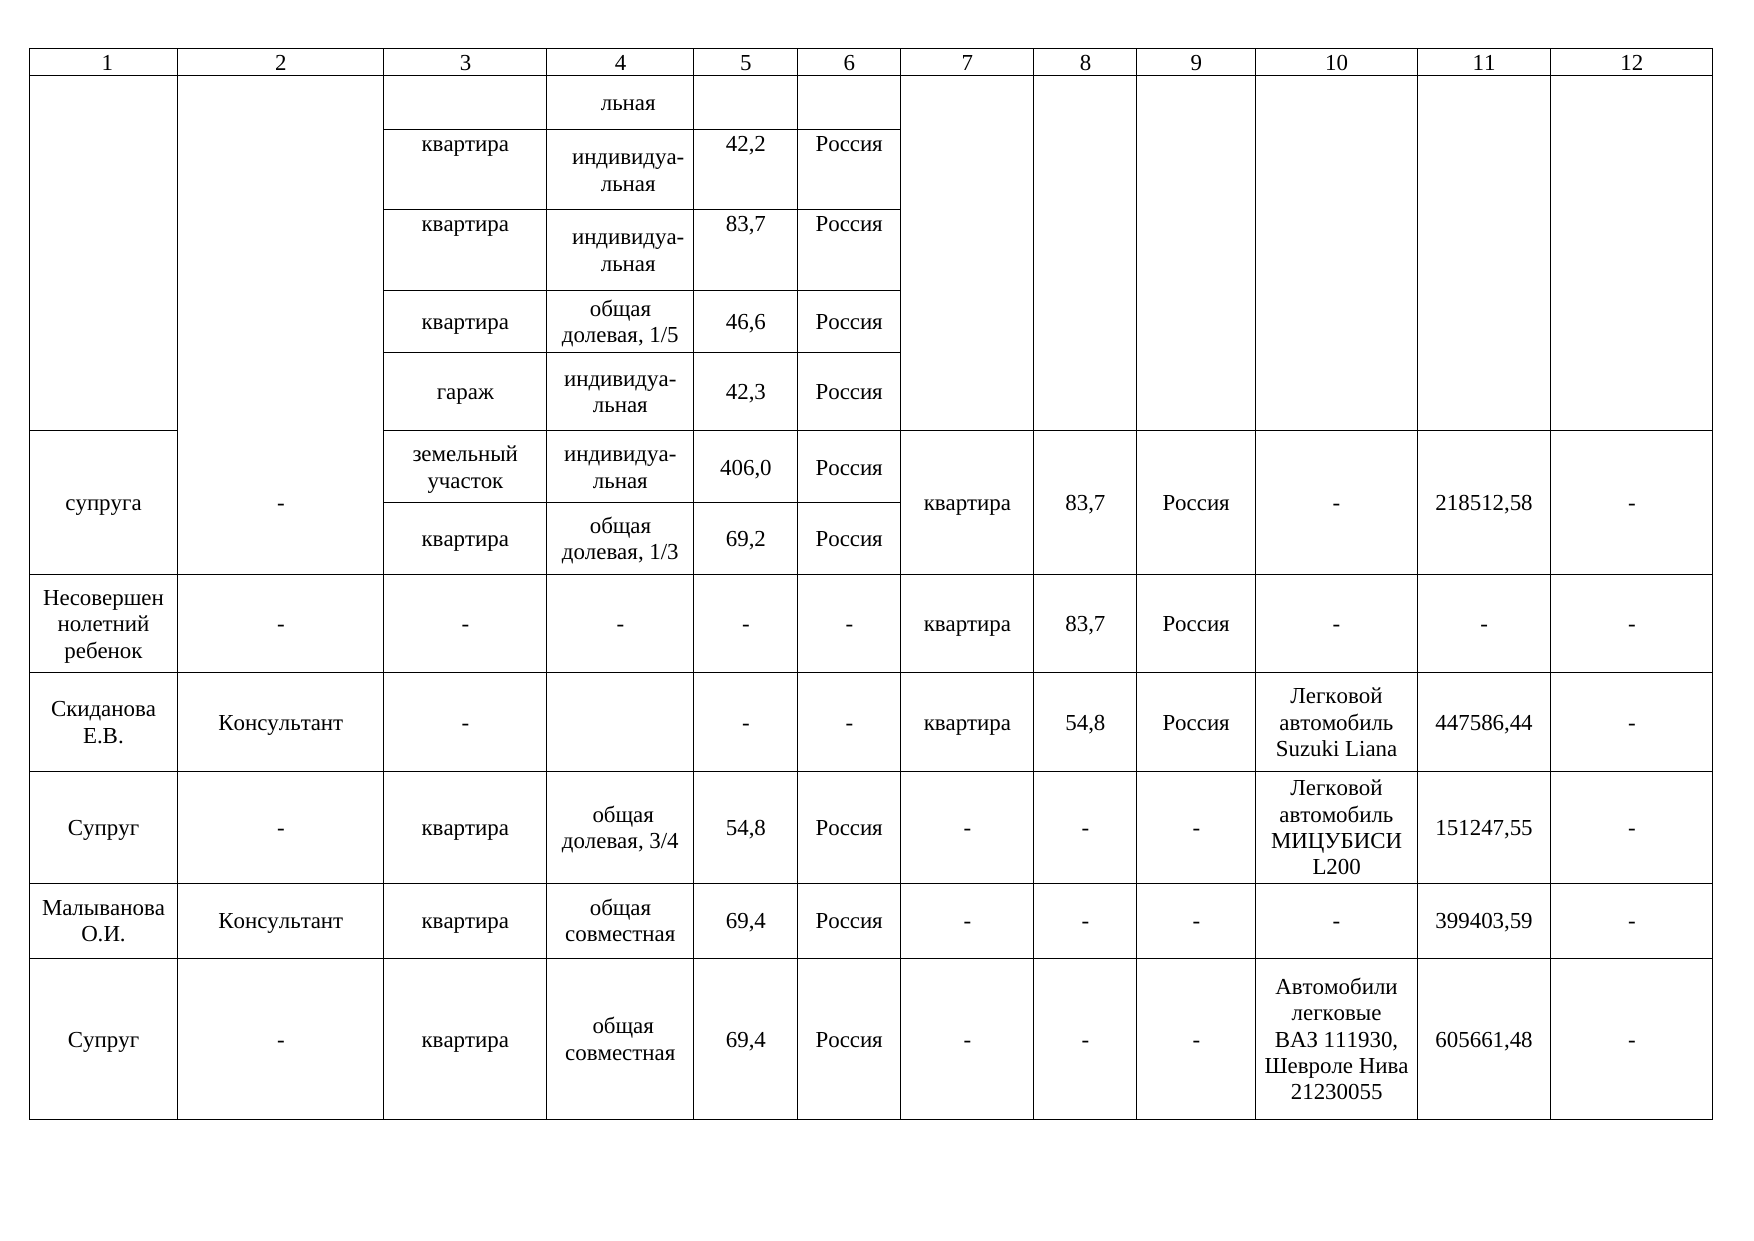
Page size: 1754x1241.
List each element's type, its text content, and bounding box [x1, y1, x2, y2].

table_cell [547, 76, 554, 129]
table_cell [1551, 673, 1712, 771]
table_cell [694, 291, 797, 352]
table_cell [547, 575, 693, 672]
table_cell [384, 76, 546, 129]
table_header 6 [798, 49, 900, 75]
table_header 7 [901, 49, 1033, 75]
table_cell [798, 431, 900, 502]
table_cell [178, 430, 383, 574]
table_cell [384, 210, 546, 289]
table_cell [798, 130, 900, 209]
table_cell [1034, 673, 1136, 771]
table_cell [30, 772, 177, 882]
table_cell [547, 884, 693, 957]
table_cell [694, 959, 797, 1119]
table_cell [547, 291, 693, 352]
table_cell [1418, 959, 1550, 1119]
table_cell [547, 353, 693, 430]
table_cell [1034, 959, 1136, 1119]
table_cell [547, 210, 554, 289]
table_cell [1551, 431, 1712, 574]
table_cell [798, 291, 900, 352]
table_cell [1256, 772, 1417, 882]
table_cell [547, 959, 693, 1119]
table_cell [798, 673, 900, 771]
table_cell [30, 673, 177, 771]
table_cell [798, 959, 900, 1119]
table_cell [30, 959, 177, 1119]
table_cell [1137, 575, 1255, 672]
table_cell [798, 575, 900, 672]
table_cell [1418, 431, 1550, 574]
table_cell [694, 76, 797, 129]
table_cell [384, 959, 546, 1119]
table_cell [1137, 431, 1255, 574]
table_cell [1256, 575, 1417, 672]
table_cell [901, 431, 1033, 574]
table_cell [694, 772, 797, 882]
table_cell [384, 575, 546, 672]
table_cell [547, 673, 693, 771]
table_header 9 [1137, 49, 1255, 75]
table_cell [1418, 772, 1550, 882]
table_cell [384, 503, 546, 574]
table_header 8 [1034, 49, 1136, 75]
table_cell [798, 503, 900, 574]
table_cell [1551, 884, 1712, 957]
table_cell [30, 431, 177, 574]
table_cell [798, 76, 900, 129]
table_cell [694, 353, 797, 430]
table_header 12 [1551, 49, 1712, 75]
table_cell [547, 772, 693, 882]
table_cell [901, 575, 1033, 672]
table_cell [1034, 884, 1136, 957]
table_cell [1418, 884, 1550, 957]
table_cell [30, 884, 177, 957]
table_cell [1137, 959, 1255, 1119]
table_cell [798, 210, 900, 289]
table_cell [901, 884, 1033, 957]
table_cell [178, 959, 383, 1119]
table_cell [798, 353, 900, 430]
table_header 11 [1418, 49, 1550, 75]
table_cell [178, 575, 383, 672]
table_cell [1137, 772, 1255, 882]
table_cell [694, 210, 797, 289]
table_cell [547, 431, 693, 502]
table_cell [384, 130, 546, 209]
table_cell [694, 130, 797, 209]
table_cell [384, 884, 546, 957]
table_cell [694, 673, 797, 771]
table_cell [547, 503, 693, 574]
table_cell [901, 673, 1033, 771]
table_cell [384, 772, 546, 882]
table_header 1 [30, 49, 177, 75]
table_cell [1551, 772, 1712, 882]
table_header 3 [384, 49, 546, 75]
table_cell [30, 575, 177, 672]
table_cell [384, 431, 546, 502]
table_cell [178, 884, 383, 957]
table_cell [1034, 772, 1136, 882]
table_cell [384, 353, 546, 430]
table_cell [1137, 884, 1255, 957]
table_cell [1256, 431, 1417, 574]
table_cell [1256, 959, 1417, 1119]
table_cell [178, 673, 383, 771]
table_header 5 [694, 49, 797, 75]
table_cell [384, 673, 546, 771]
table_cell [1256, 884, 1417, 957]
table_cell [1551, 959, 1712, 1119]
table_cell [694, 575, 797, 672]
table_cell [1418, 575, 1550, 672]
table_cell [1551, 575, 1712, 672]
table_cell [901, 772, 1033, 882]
table_header 4 [547, 49, 693, 75]
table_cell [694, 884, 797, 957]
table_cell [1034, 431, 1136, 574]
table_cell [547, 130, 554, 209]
table_header 10 [1256, 49, 1417, 75]
table_header 2 [178, 49, 383, 75]
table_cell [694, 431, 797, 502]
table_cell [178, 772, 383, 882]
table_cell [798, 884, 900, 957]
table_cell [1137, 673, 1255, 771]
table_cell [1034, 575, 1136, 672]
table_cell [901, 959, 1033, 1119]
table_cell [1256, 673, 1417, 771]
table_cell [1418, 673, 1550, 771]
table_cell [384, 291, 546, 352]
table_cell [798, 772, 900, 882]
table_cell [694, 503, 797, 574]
